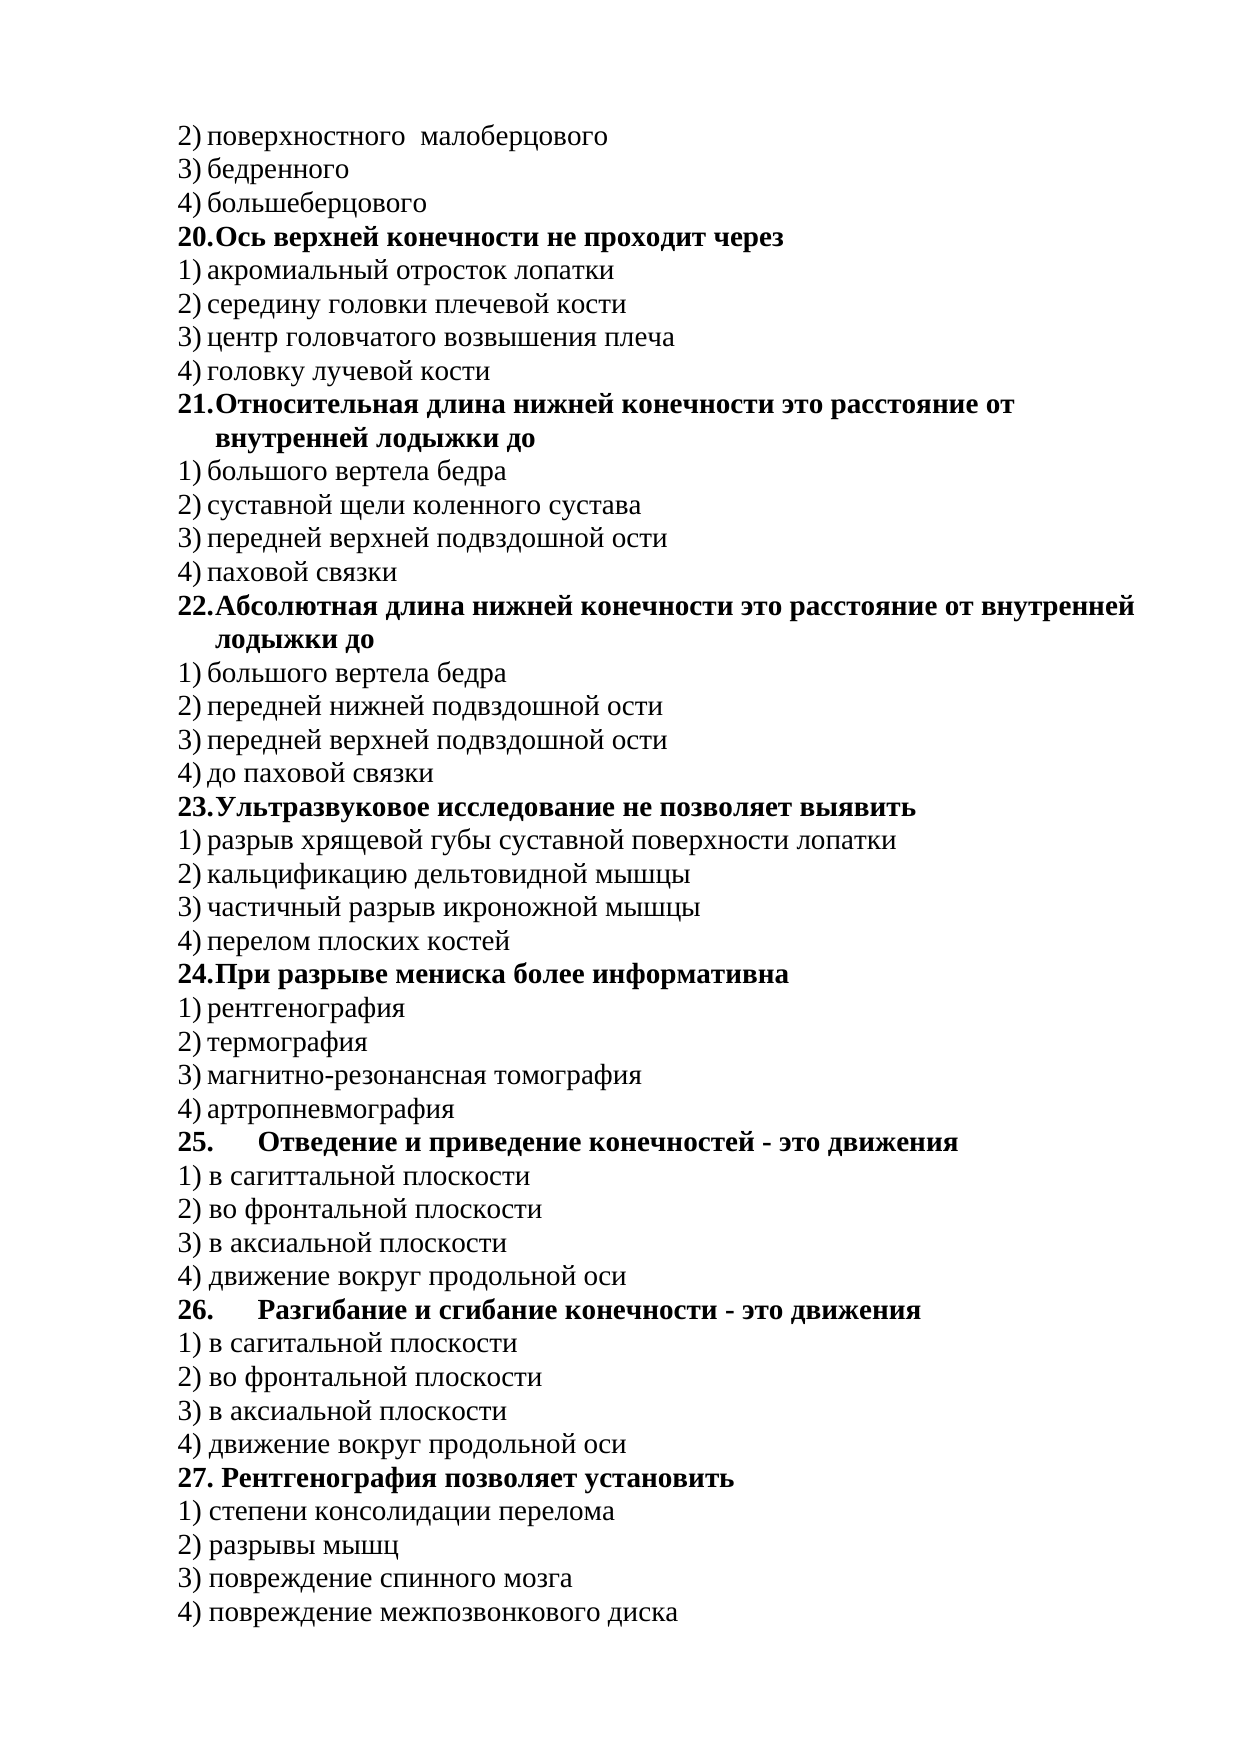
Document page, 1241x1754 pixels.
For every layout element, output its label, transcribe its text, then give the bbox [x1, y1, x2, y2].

list Ось верхней конечности не проходит через [177, 219, 1152, 252]
text 2) во фронтальной плоскости [177, 1359, 1152, 1393]
text 4) повреждение межпозвонкового диска [177, 1594, 1152, 1627]
text 2) разрывы мышц [177, 1527, 1152, 1560]
text 3) повреждение спинного мозга [177, 1560, 1152, 1594]
list центр головчатого возвышения плеча [177, 319, 1152, 353]
list большого вертела бедра [177, 453, 1152, 487]
list до паховой связки [177, 755, 1152, 789]
text 25. Отведение и приведение конечностей - это движения [177, 1124, 1152, 1158]
list суставной щели коленного сустава [177, 487, 1152, 521]
list передней нижней подвздошной ости [177, 688, 1152, 722]
text 1) в сагиттальной плоскости [177, 1158, 1152, 1191]
text 4) движение вокруг продольной оси [177, 1258, 1152, 1292]
list бедренного [177, 152, 1152, 185]
list перелом плоских костей [177, 923, 1152, 957]
list При разрыве мениска более информативна [177, 957, 1152, 990]
list разрыв хрящевой губы суставной поверхности лопатки [177, 822, 1152, 856]
list частичный разрыв икроножной мышцы [177, 889, 1152, 923]
list головку лучевой кости [177, 353, 1152, 386]
list Ультразвуковое исследование не позволяет выявить [177, 789, 1152, 822]
list передней верхней подвздошной ости [177, 722, 1152, 755]
text 1) степени консолидации перелома [177, 1493, 1152, 1527]
list рентгенография [177, 990, 1152, 1024]
text 3) в аксиальной плоскости [177, 1225, 1152, 1258]
text 1) в сагитальной плоскости [177, 1326, 1152, 1359]
list Абсолютная длина нижней конечности это расстояние от внутренней лодыжки до [177, 588, 1152, 655]
list передней верхней подвздошной ости [177, 521, 1152, 554]
list термография [177, 1024, 1152, 1057]
list середину головки плечевой кости [177, 286, 1152, 319]
list большого вертела бедра [177, 655, 1152, 688]
text 26. Разгибание и сгибание конечности - это движения [177, 1292, 1152, 1326]
list акромиальный отросток лопатки [177, 252, 1152, 286]
text 27. Рентгенография позволяет установить [177, 1460, 1152, 1493]
list Относительная длина нижней конечности это расстояние от внутренней лодыжки до [177, 386, 1152, 453]
text 4) движение вокруг продольной оси [177, 1426, 1152, 1460]
list артропневмография [177, 1091, 1152, 1124]
text 3) в аксиальной плоскости [177, 1393, 1152, 1426]
list кальцификацию дельтовидной мышцы [177, 856, 1152, 889]
list большеберцового [177, 185, 1152, 219]
list паховой связки [177, 554, 1152, 588]
list поверхностного малоберцового [177, 118, 1152, 152]
text 2) во фронтальной плоскости [177, 1191, 1152, 1225]
list магнитно-резонансная томография [177, 1057, 1152, 1091]
